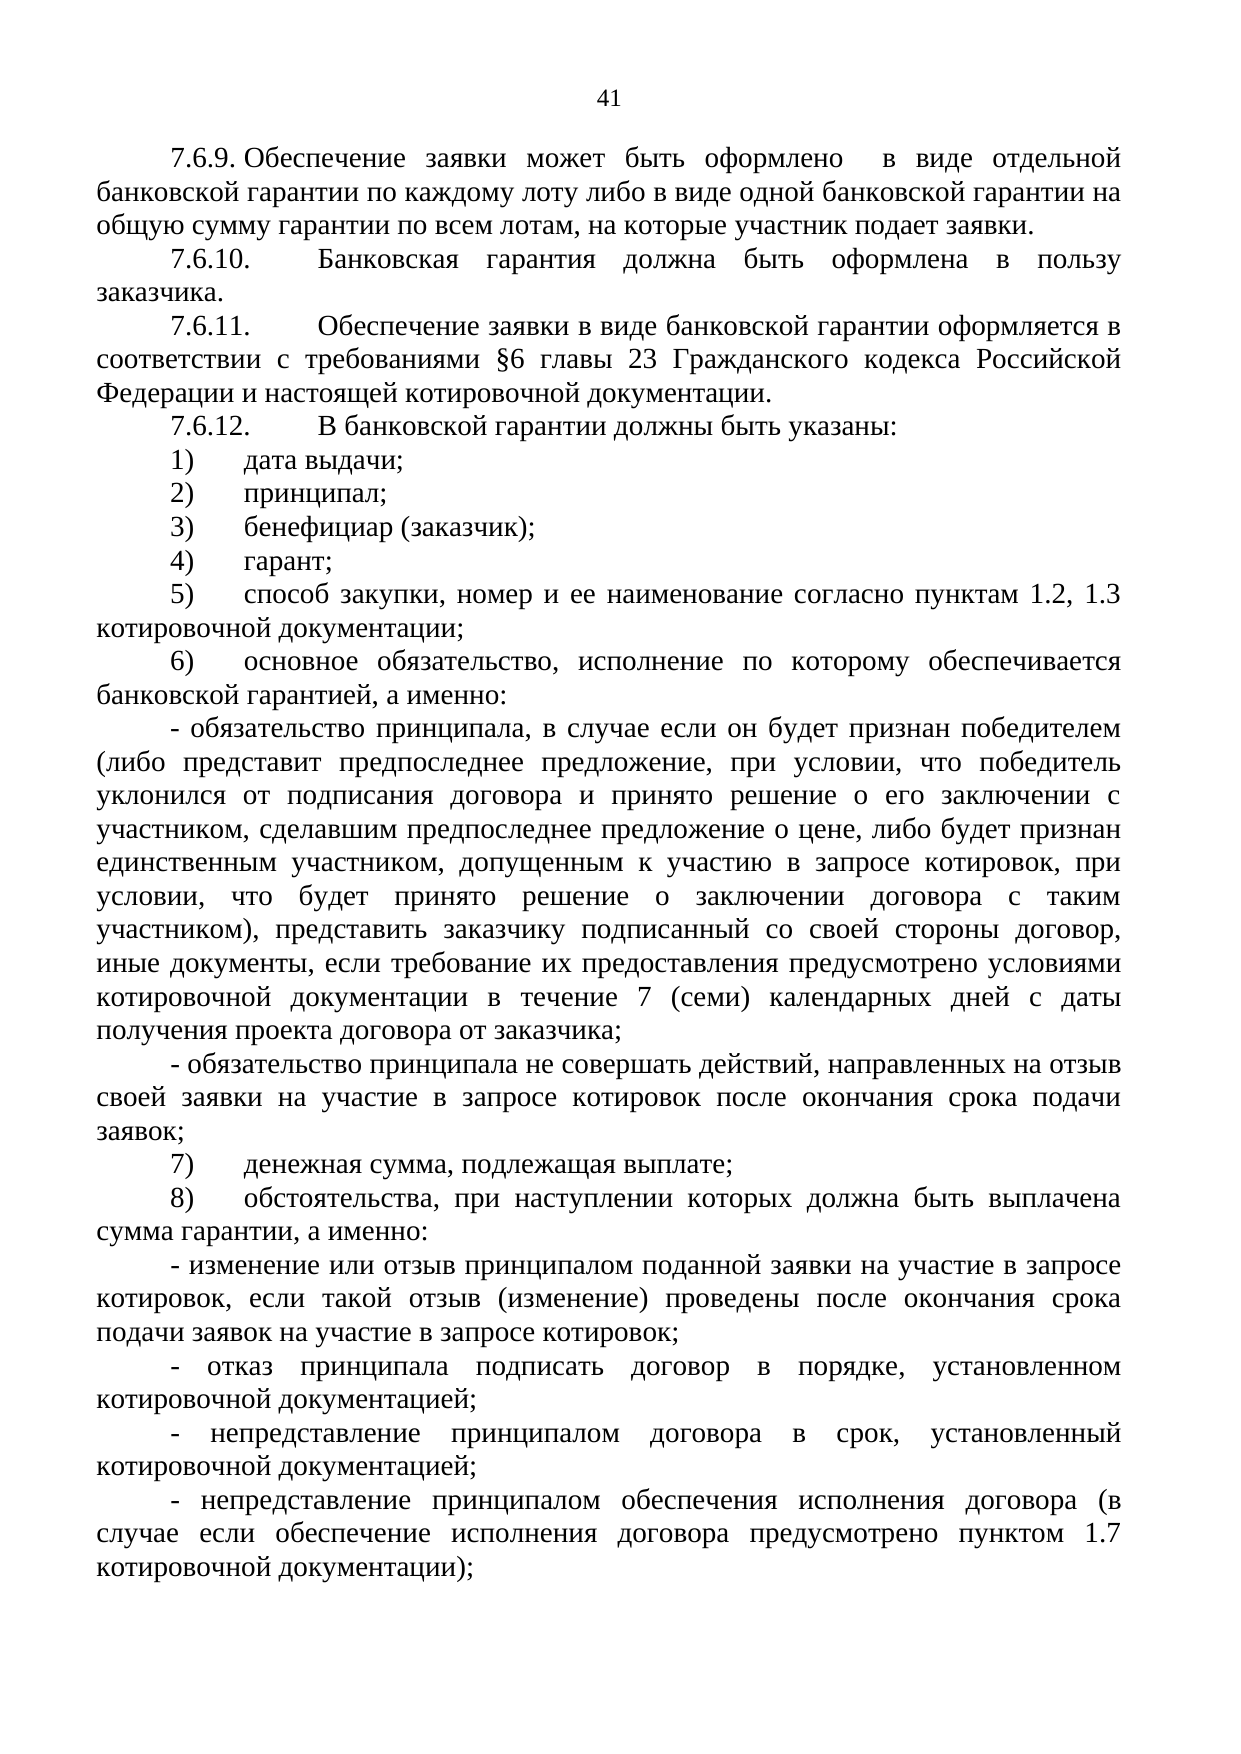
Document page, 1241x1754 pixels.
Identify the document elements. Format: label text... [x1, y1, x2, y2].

list обстоятельства, при наступлении которых должна быть выплачена сумма гарантии, а именно: [96, 1180, 1122, 1247]
text - обязательство принципала, в случае если он будет признан победителем (либо представит предпоследнее предложение, при условии, что победитель уклонился от подписания договора и принято решение о его заключении с участником, сделавшим предпоследнее предложение о цене, либо будет признан единственным участником, допущенным к участию в запросе котировок, при условии, что будет принято решение о заключении договора с таким участником), представить заказчику подписанный со своей стороны договор, иные документы, если требование их предоставления предусмотрено условиями котировочной документации в течение 7 (семи) календарных дней с даты получения проекта договора от заказчика; [96, 710, 1122, 1046]
list принципал; [96, 476, 1122, 509]
text - непредставление принципалом обеспечения исполнения договора (в случае если обеспечение исполнения договора предусмотрено пунктом 1.7 котировочной документации); [96, 1482, 1122, 1582]
list основное обязательство, исполнение по которому обеспечивается банковской гарантией, а именно: [96, 643, 1122, 710]
list дата выдачи; [96, 442, 1122, 476]
list Обеспечение заявки в виде банковской гарантии оформляется в соответствии с требованиями §6 главы 23 Гражданского кодекса Российской Федерации и настоящей котировочной документации. [96, 308, 1122, 408]
list Обеспечение заявки может быть оформлено в виде отдельной банковской гарантии по каждому лоту либо в виде одной банковской гарантии на общую сумму гарантии по всем лотам, на которые участник подает заявки. [96, 140, 1122, 241]
text - отказ принципала подписать договор в порядке, установленном котировочной документацией; [96, 1348, 1122, 1415]
list Банковская гарантия должна быть оформлена в пользу заказчика. [96, 241, 1122, 308]
text - изменение или отзыв принципалом поданной заявки на участие в запросе котировок, если такой отзыв (изменение) проведены после окончания срока подачи заявок на участие в запросе котировок; [96, 1247, 1122, 1348]
text - непредставление принципалом договора в срок, установленный котировочной документацией; [96, 1415, 1122, 1482]
list гарант; [96, 543, 1122, 576]
text - обязательство принципала не совершать действий, направленных на отзыв своей заявки на участие в запросе котировок после окончания срока подачи заявок; [96, 1046, 1122, 1146]
list бенефициар (заказчик); [96, 509, 1122, 543]
list денежная сумма, подлежащая выплате; [96, 1146, 1122, 1180]
list В банковской гарантии должны быть указаны: [96, 408, 1122, 442]
list способ закупки, номер и ее наименование согласно пунктам 1.2, 1.3 котировочной документации; [96, 576, 1122, 643]
